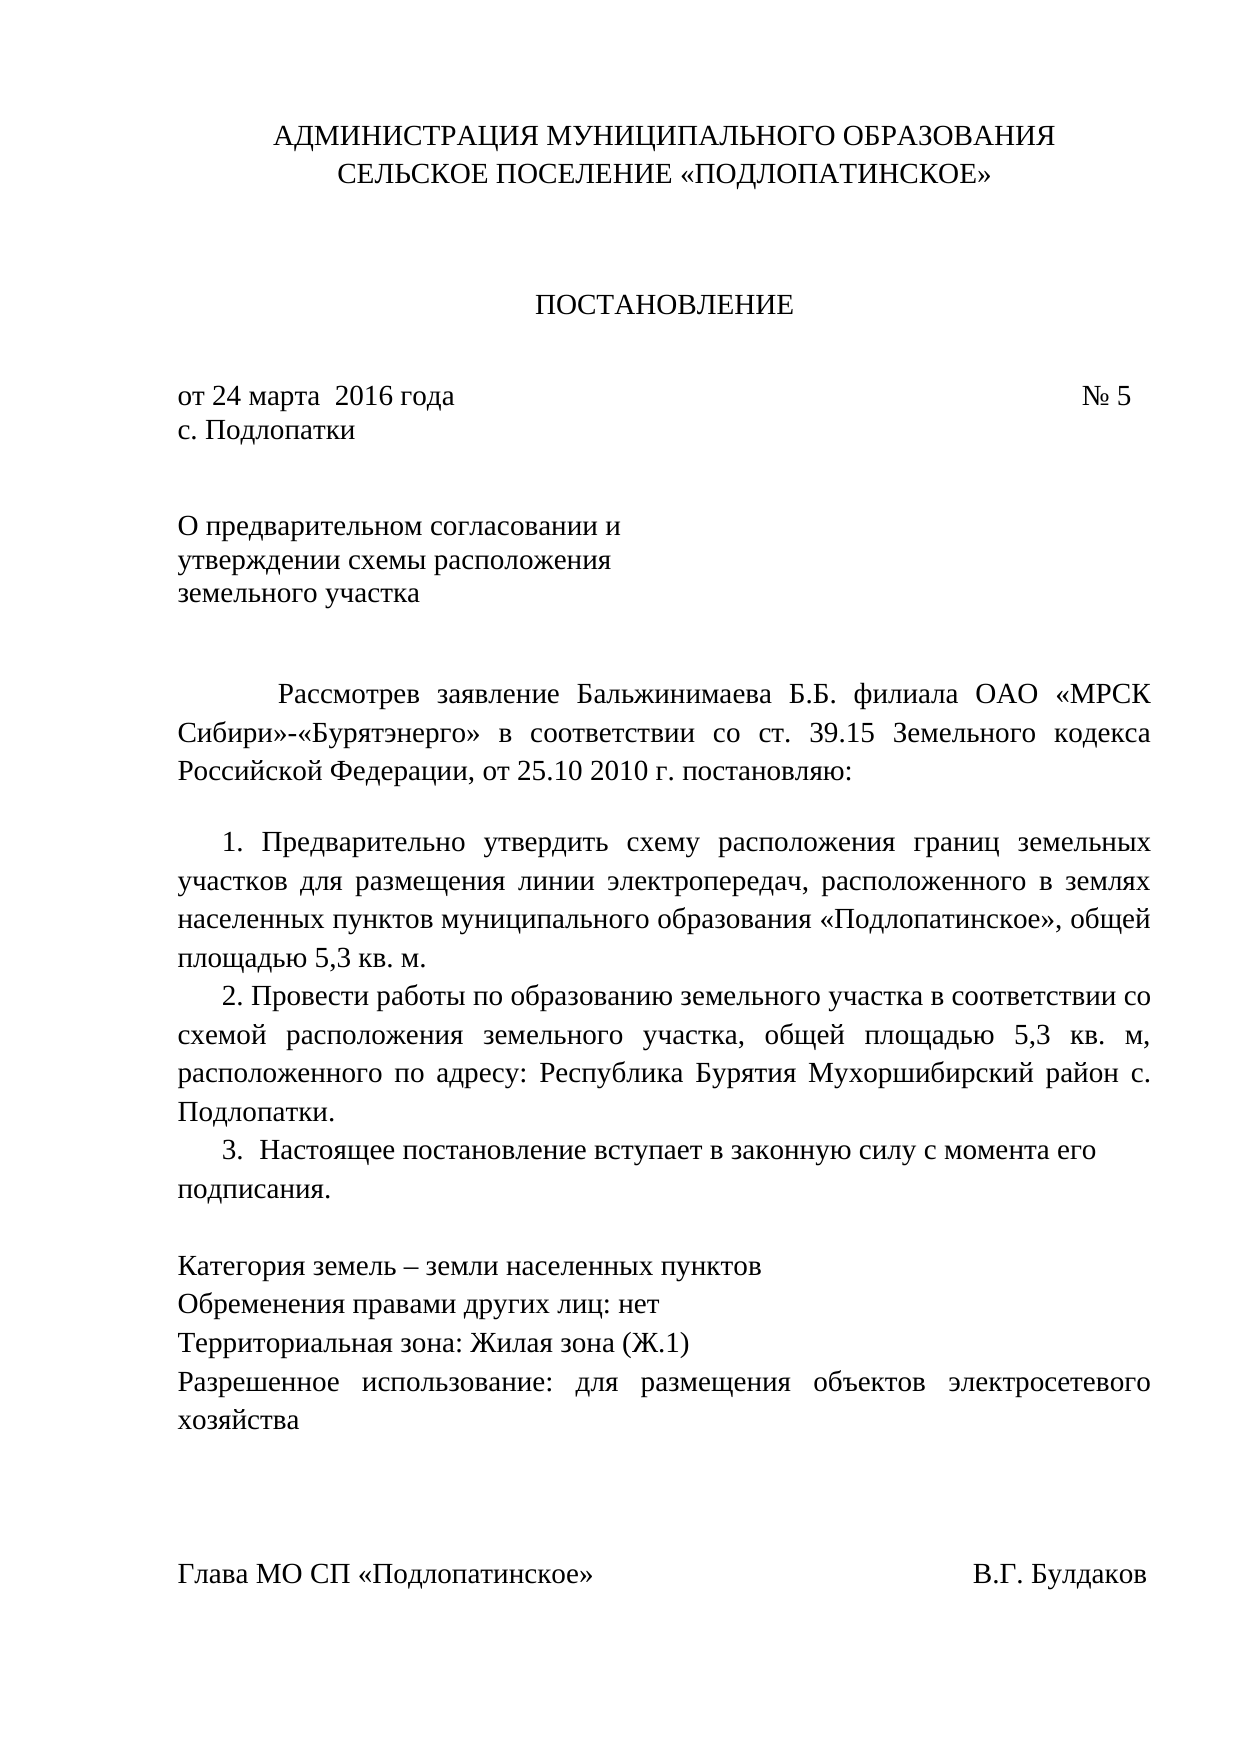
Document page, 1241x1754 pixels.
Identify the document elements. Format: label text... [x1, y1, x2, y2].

text утверждении схемы расположения [177, 542, 1152, 575]
text 2. Провести работы по образованию земельного участка в соответствии со схемой расположения земельного участка, общей площадью 5,3 кв. м, расположенного по адресу: Республика Бурятия Мухоршибирский район с. Подлопатки. [177, 978, 1152, 1127]
list Настоящее постановление вступает в законную силу с момента его [222, 1132, 1152, 1166]
text подписания. [177, 1171, 1152, 1204]
text О предварительном согласовании и [177, 508, 1152, 542]
text ПОСТАНОВЛЕНИЕ [177, 287, 1152, 321]
text Обременения правами других лиц: нет [177, 1287, 1152, 1320]
text от 24 марта 2016 года № 5 [177, 378, 1152, 412]
text АДМИНИСТРАЦИЯ МУНИЦИПАЛЬНОГО ОБРАЗОВАНИЯ [177, 118, 1152, 152]
text СЕЛЬСКОЕ ПОСЕЛЕНИЕ «ПОДЛОПАТИНСКОЕ» [177, 157, 1152, 190]
text земельного участка [177, 575, 1152, 609]
text с. Подлопатки [177, 412, 1152, 446]
text Территориальная зона: Жилая зона (Ж.1) [177, 1325, 1152, 1359]
text 1. Предварительно утвердить схему расположения границ земельных участков для размещения линии электропередач, расположенного в землях населенных пунктов муниципального образования «Подлопатинское», общей площадью 5,3 кв. м. [177, 824, 1152, 973]
text Рассмотрев заявление Бальжинимаева Б.Б. филиала ОАО «МРСК Сибири»-«Бурятэнерго» в соответствии со ст. 39.15 Земельного кодекса Российской Федерации, от 25.10 2010 г. постановляю: [177, 676, 1152, 787]
text Глава МО СП «Подлопатинское» В.Г. Булдаков [177, 1556, 1152, 1589]
text Категория земель – земли населенных пунктов [177, 1248, 1152, 1282]
text Разрешенное использование: для размещения объектов электросетевого хозяйства [177, 1364, 1152, 1436]
